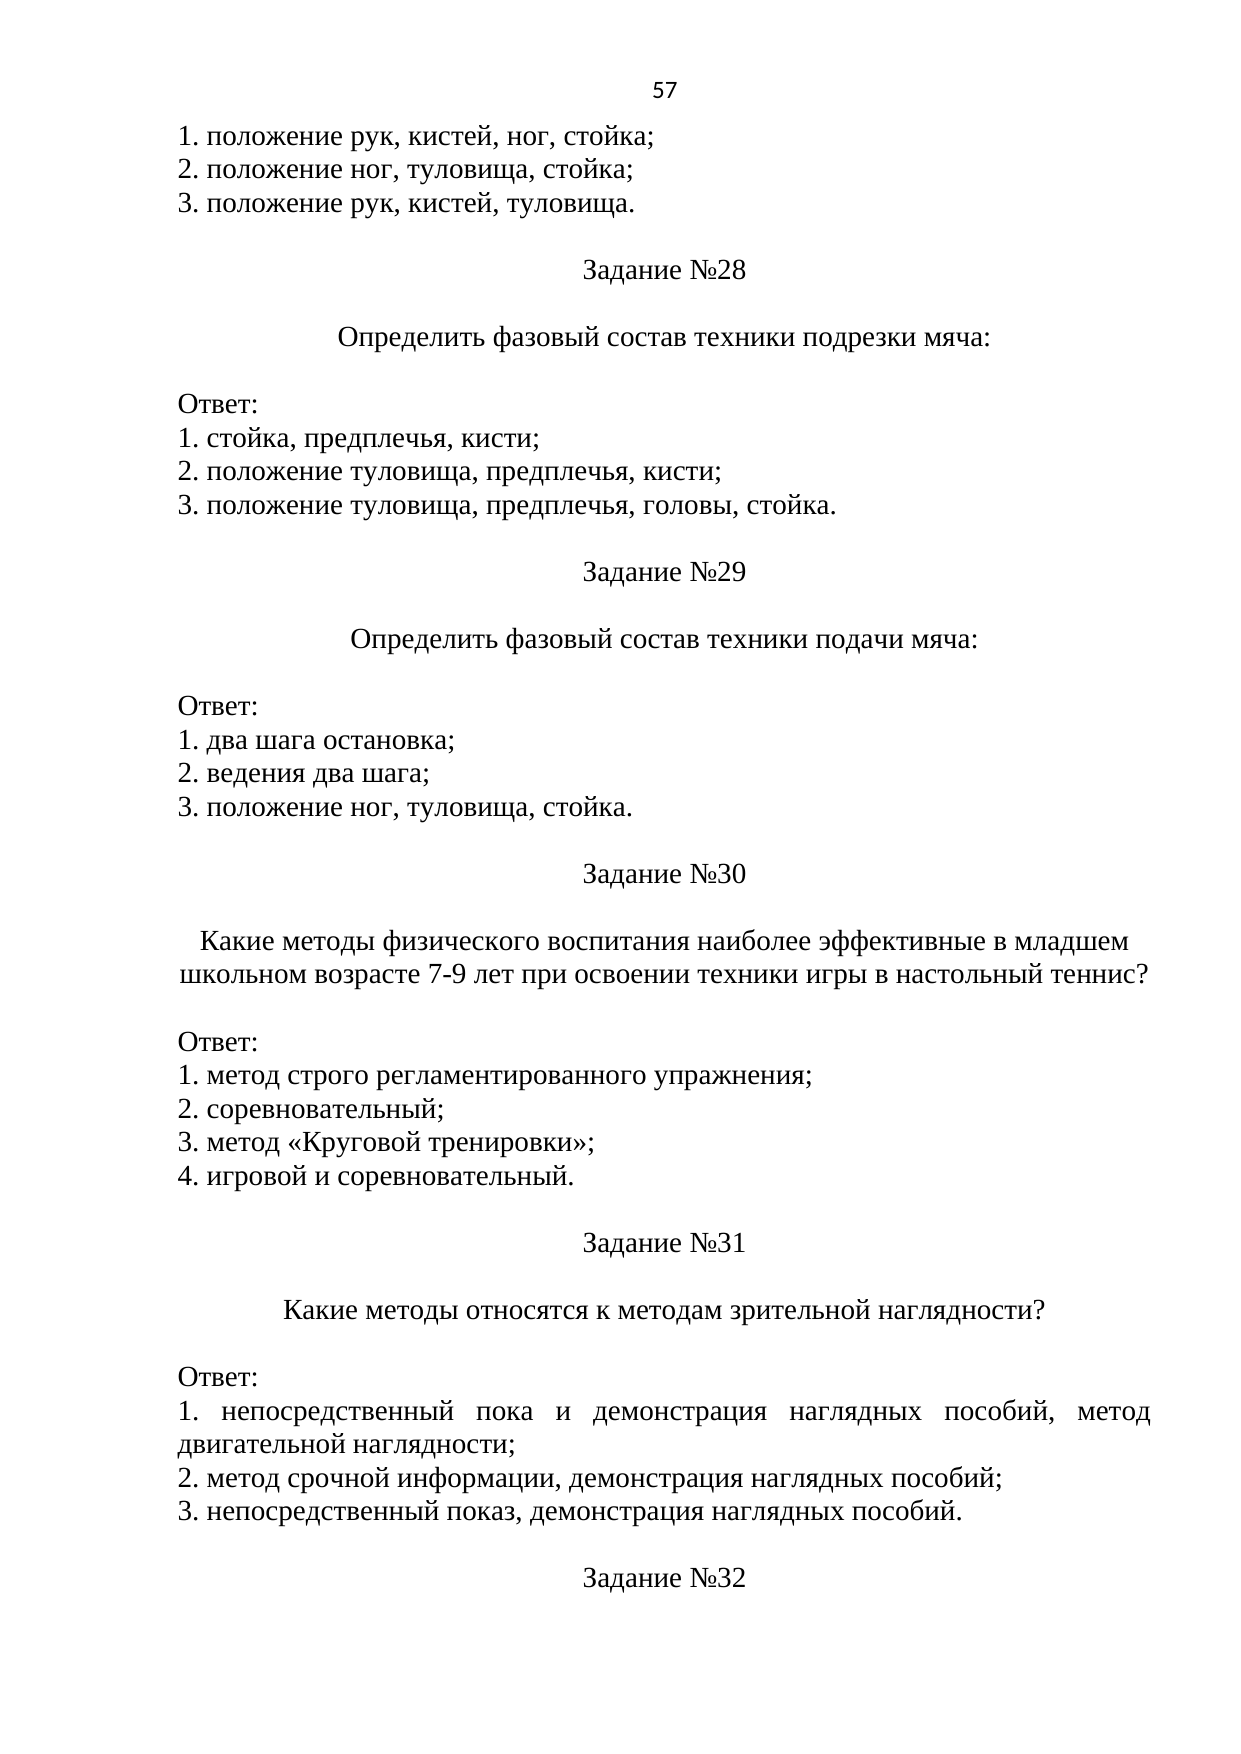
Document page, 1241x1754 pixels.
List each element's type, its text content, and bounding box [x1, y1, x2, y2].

text 3. метод «Круговой тренировки»; [177, 1124, 1152, 1158]
text 3. непосредственный показ, демонстрация наглядных пособий. [177, 1493, 1152, 1527]
text Определить фазовый состав техники подрезки мяча: [177, 319, 1152, 353]
text 1. два шага остановка; [177, 722, 1152, 755]
text Задание №32 [177, 1560, 1152, 1594]
text Задание №29 [177, 554, 1152, 588]
text Задание №30 [177, 856, 1152, 889]
text 2. соревновательный; [177, 1091, 1152, 1124]
text 1. положение рук, кистей, ног, стойка; [177, 118, 1152, 152]
text Ответ: [177, 1359, 1152, 1393]
text 1. непосредственный пока и демонстрация наглядных пособий, метод двигательной наглядности; [177, 1393, 1152, 1460]
text Ответ: [177, 386, 1152, 420]
text 3. положение ног, туловища, стойка. [177, 789, 1152, 822]
text Ответ: [177, 1024, 1152, 1057]
text 2. метод срочной информации, демонстрация наглядных пособий; [177, 1460, 1152, 1493]
text 4. игровой и соревновательный. [177, 1158, 1152, 1191]
text 2. положение ног, туловища, стойка; [177, 152, 1152, 185]
text 3. положение рук, кистей, туловища. [177, 185, 1152, 219]
text Задание №31 [177, 1225, 1152, 1258]
text 3. положение туловища, предплечья, головы, стойка. [177, 487, 1152, 521]
text Ответ: [177, 688, 1152, 722]
text 1. стойка, предплечья, кисти; [177, 420, 1152, 453]
text Определить фазовый состав техники подачи мяча: [177, 621, 1152, 655]
text 2. ведения два шага; [177, 755, 1152, 789]
text Задание №28 [177, 252, 1152, 286]
text Какие методы физического воспитания наиболее эффективные в младшем школьном возрасте 7-9 лет при освоении техники игры в настольный теннис? [177, 923, 1152, 990]
text 2. положение туловища, предплечья, кисти; [177, 453, 1152, 487]
text Какие методы относятся к методам зрительной наглядности? [177, 1292, 1152, 1326]
text 1. метод строго регламентированного упражнения; [177, 1057, 1152, 1091]
